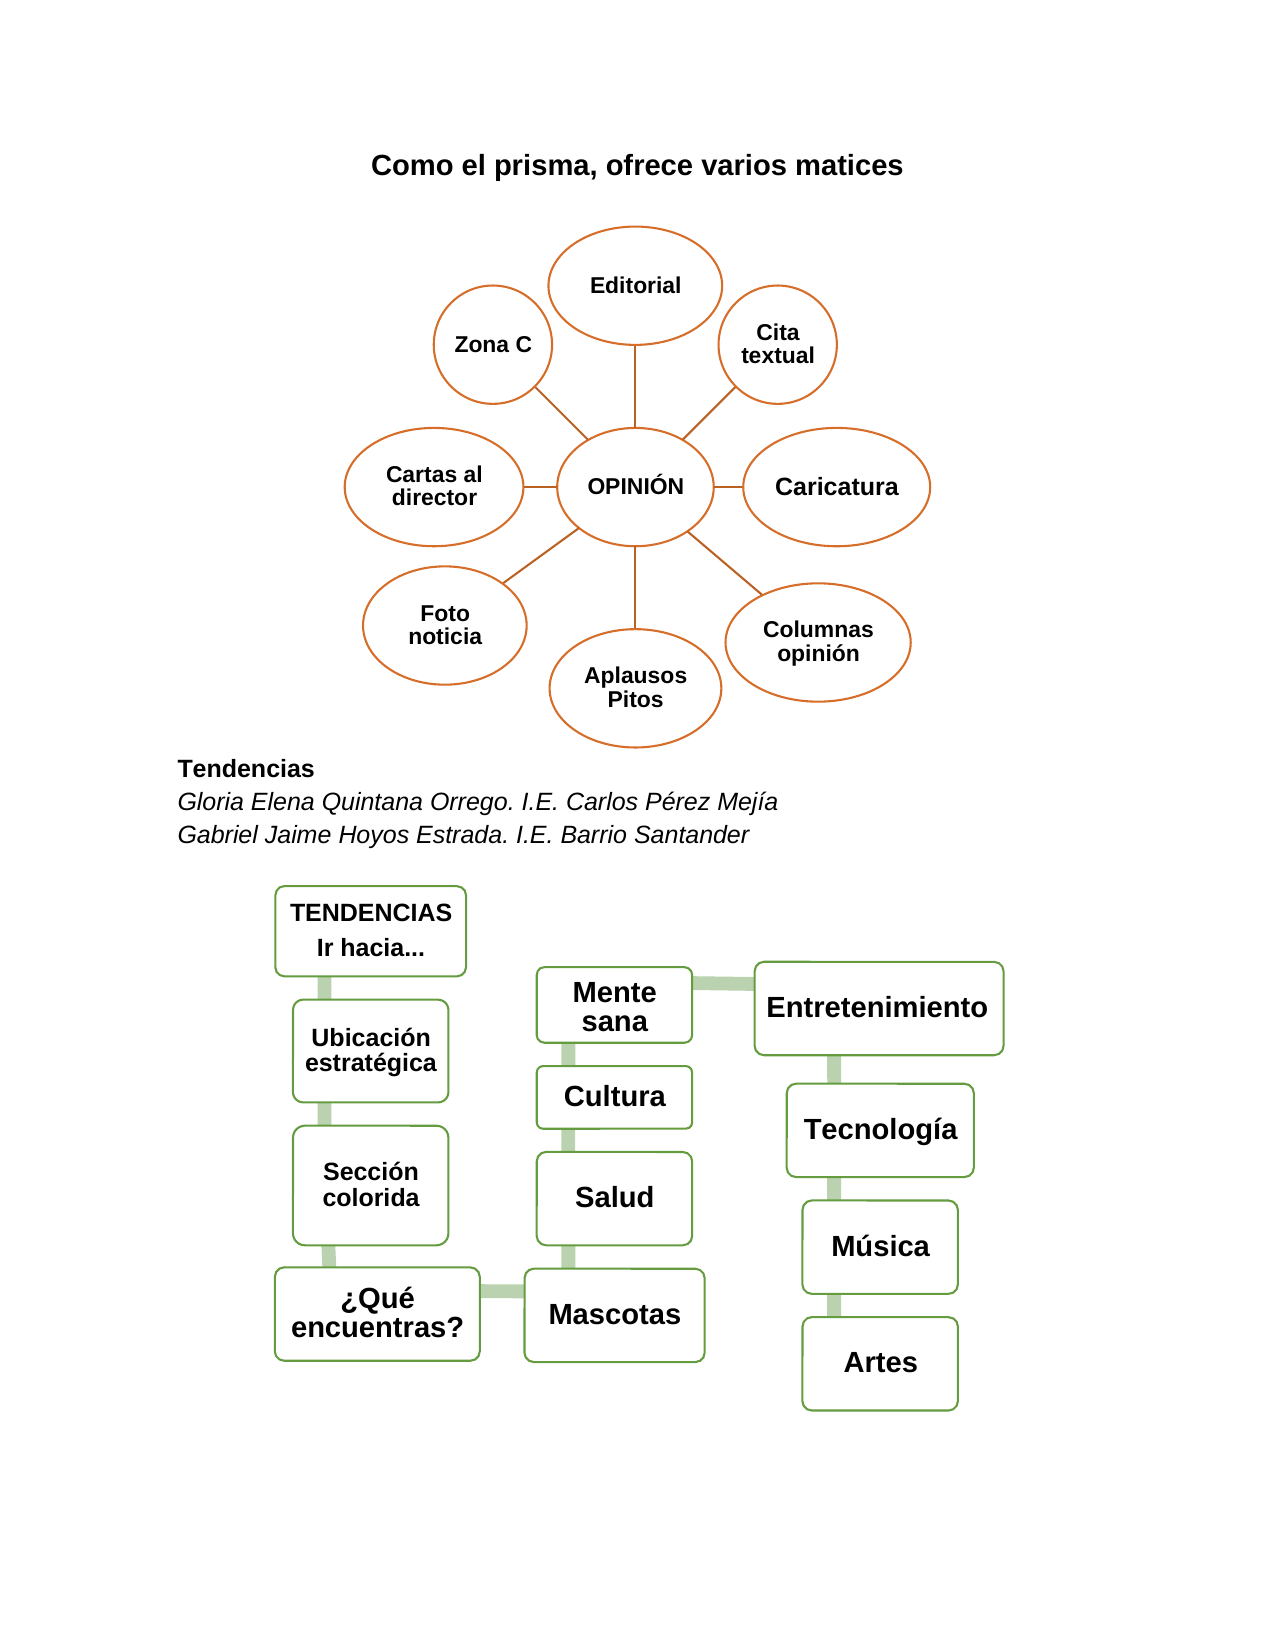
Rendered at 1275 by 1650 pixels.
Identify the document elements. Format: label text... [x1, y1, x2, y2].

text Como el prisma, ofrece varios matices [177, 148, 1098, 181]
text Gabriel Jaime Hoyos Estrada. I.E. Barrio Santander [177, 820, 1098, 849]
text Tendencias [177, 754, 1098, 783]
text Gloria Elena Quintana Orrego. I.E. Carlos Pérez Mejía [177, 787, 1098, 816]
